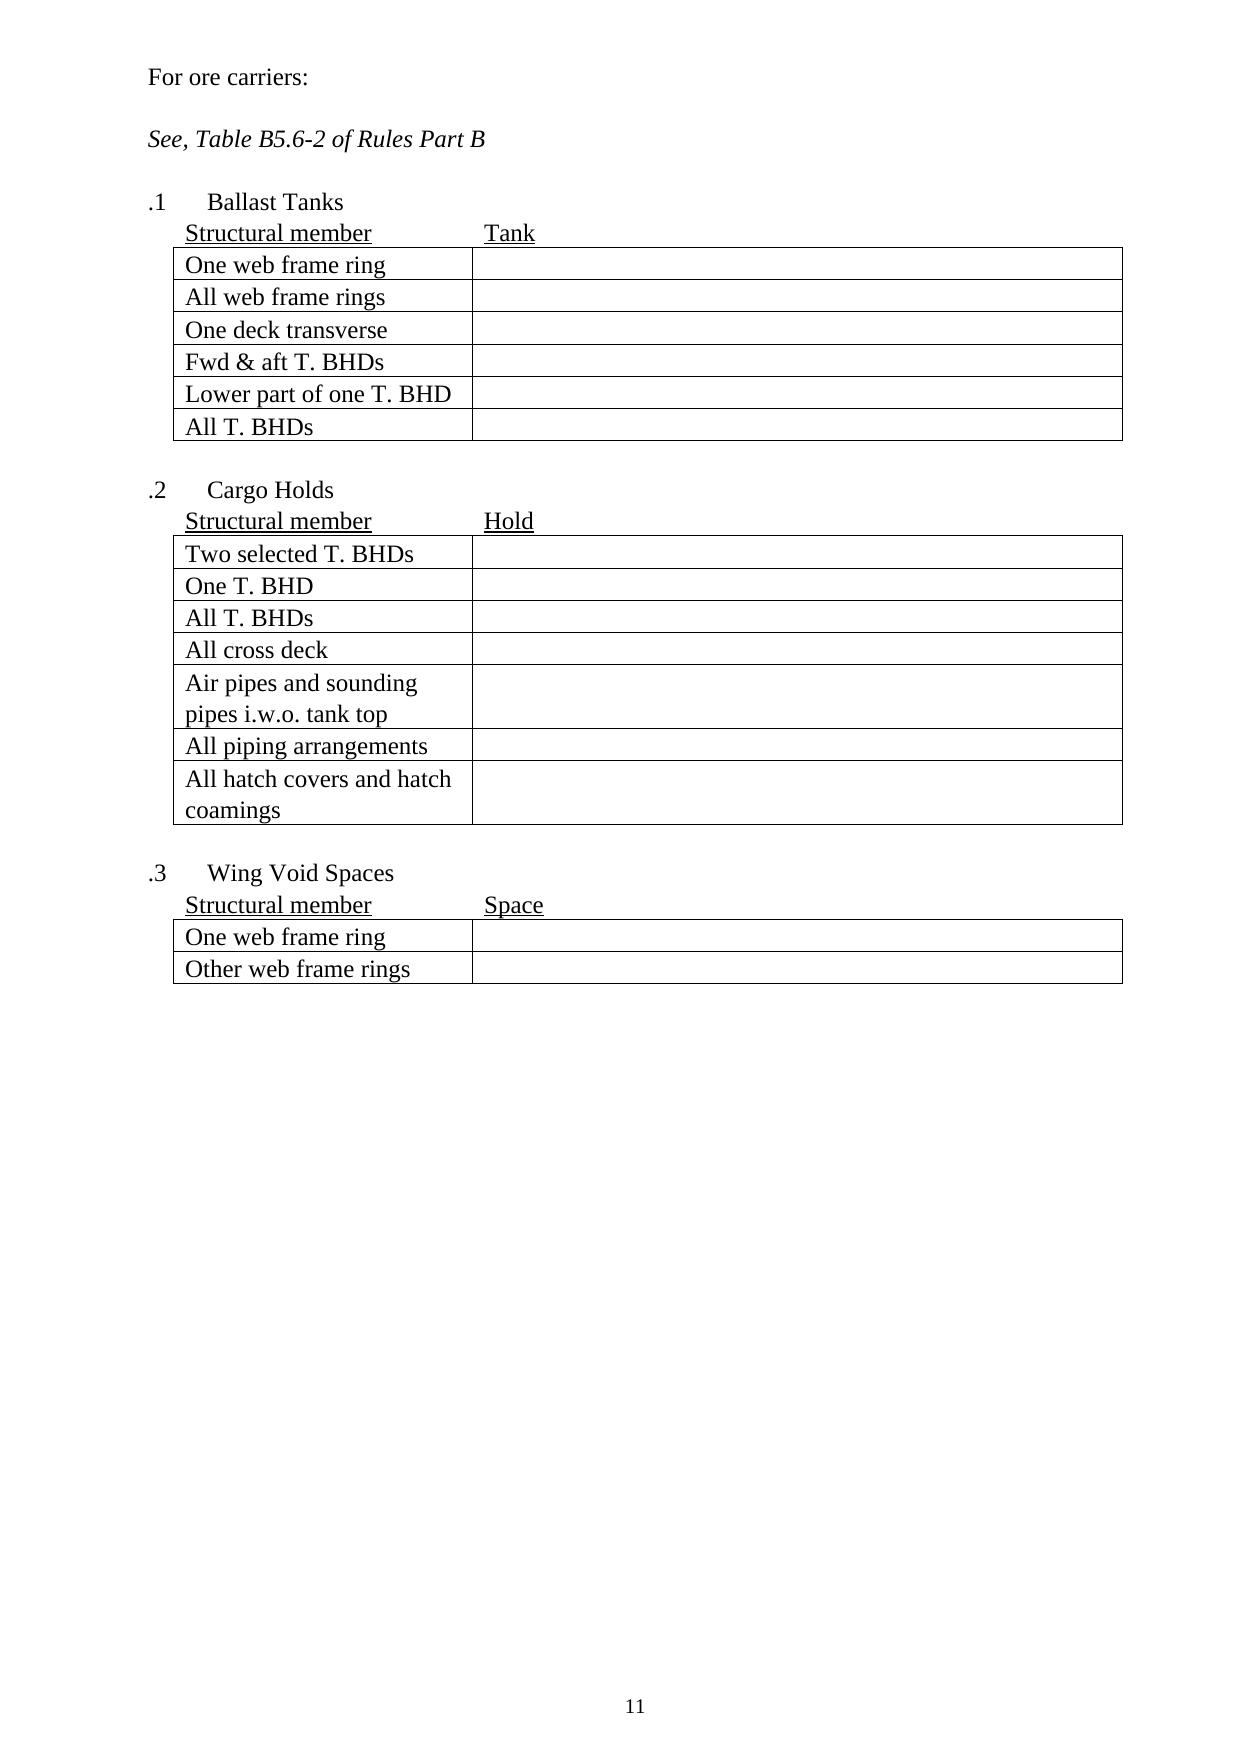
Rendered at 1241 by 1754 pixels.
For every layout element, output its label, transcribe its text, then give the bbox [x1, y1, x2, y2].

table_cell One T. BHD [174, 569, 472, 600]
table_header Structural member [174, 504, 472, 535]
table_cell Air pipes and sounding pipes i.w.o. tank top [174, 665, 472, 728]
text .2 Cargo Holds [148, 473, 1122, 504]
table_cell One web frame ring [174, 248, 472, 279]
table_cell [473, 280, 1122, 311]
table_header Hold [473, 504, 1122, 535]
table_cell [473, 952, 1122, 983]
table_cell [473, 409, 1122, 440]
table_cell Fwd & aft T. BHDs [174, 345, 472, 376]
table_cell One web frame ring [174, 920, 472, 951]
table_cell [473, 633, 1122, 664]
table_cell Two selected T. BHDs [174, 536, 472, 567]
table_cell All hatch covers and hatch coamings [174, 761, 472, 824]
table_cell [473, 761, 1122, 824]
table_header Tank [473, 215, 1122, 247]
table_cell [473, 665, 1122, 728]
table_header Structural member [174, 887, 473, 918]
table_header Structural member [174, 215, 473, 247]
table_cell All piping arrangements [174, 729, 472, 760]
table_cell [473, 536, 1122, 567]
table_cell [473, 248, 1122, 279]
table_cell [473, 345, 1122, 376]
table_cell Lower part of one T. BHD [174, 377, 472, 408]
text For ore carriers: [148, 59, 1122, 90]
table_cell [473, 569, 1122, 600]
text .3 Wing Void Spaces [148, 856, 1122, 887]
table_cell All T. BHDs [174, 601, 472, 632]
table_cell [473, 920, 1122, 951]
table_cell All T. BHDs [174, 409, 472, 440]
table_cell [473, 312, 1122, 343]
table_cell [473, 377, 1122, 408]
table_cell All web frame rings [174, 280, 472, 311]
text See, Table B5.6-2 of Rules Part B [148, 122, 1122, 153]
table_header Space [473, 887, 1122, 918]
table_cell [473, 729, 1122, 760]
table_cell Other web frame rings [174, 952, 472, 983]
table_cell [473, 601, 1122, 632]
table_cell One deck transverse [174, 312, 472, 343]
table_cell All cross deck [174, 633, 472, 664]
text .1 Ballast Tanks [148, 184, 1122, 215]
